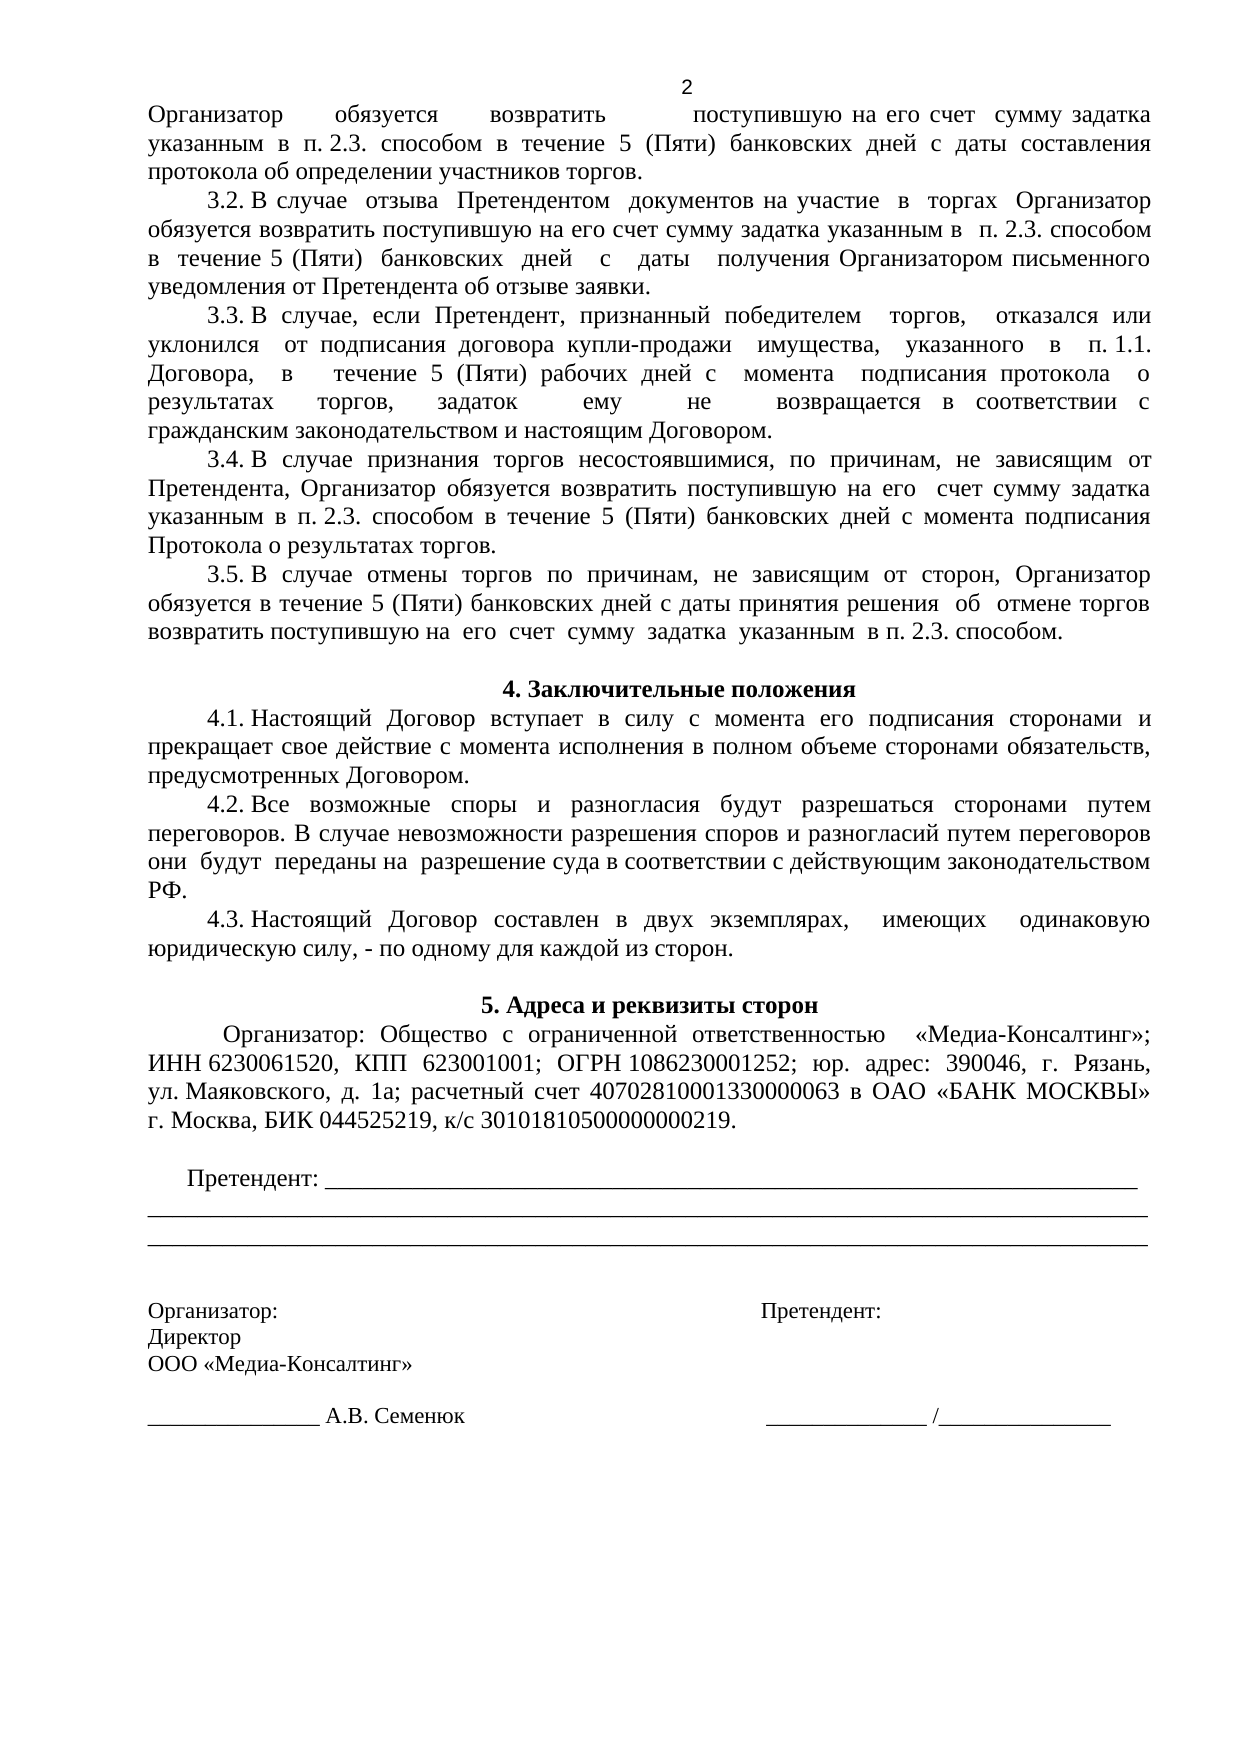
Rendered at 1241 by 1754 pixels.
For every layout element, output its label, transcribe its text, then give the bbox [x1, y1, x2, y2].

text ООО «Медиа-Консалтинг» [148, 1349, 1152, 1376]
text 4. Заключительные положения [148, 674, 1152, 703]
text 3.3. В случае, если Претендент, признанный победителем торгов, отказался или уклонился от подписания договора купли-продажи имущества, указанного в п. 1.1. Договора, в течение 5 (Пяти) рабочих дней с момента подписания протокола о результатах торгов, задаток ему не возвращается в соответствии с гражданским законодательством и настоящим Договором. [148, 300, 1152, 444]
text 3.2. В случае отзыва Претендентом документов на участие в торгах Организатор обязуется возвратить поступившую на его счет сумму задатка указанным в п. 2.3. способом в течение 5 (Пяти) банковских дней с даты получения Организатором письменного уведомления от Претендента об отзыве заявки. [148, 185, 1152, 300]
text 3.5. В случае отмены торгов по причинам, не зависящим от сторон, Организатор обязуется в течение 5 (Пяти) банковских дней с даты принятия решения об отмене торгов возвратить поступившую на его счет сумму задатка указанным в п. 2.3. способом. [148, 559, 1152, 645]
text ________________________________________________________________________________________________________________________________________________________________ [148, 1191, 1152, 1249]
text Директор [148, 1323, 1152, 1349]
text Организатор: Претендент: [148, 1297, 1152, 1323]
text Претендент: _________________________________________________________________ [148, 1163, 1152, 1191]
text 3.4. В случае признания торгов несостоявшимися, по причинам, не зависящим от Претендента, Организатор обязуется возвратить поступившую на его счет сумму задатка указанным в п. 2.3. способом в течение 5 (Пяти) банковских дней с момента подписания Протокола о результатах торгов. [148, 444, 1152, 559]
text Организатор: Общество с ограниченной ответственностью «Медиа-Консалтинг»; ИНН 6230061520, КПП 623001001; ОГРН 1086230001252; юр. адрес: 390046, г. Рязань, ул. Маяковского, д. 1а; расчетный счет 40702810001330000063 в ОАО «БАНК МОСКВЫ» г. Москва, БИК 044525219, к/с 30101810500000000219. [148, 1019, 1152, 1134]
text 4.3. Настоящий Договор составлен в двух экземплярах, имеющих одинаковую юридическую силу, - по одному для каждой из сторон. [148, 904, 1152, 961]
text 5. Адреса и реквизиты сторон [148, 990, 1152, 1019]
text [148, 99, 1152, 185]
text 4.2. Все возможные споры и разногласия будут разрешаться сторонами путем переговоров. В случае невозможности разрешения споров и разногласий путем переговоров они будут переданы на разрешение суда в соответствии с действующим законодательством РФ. [148, 789, 1152, 904]
text 4.1. Настоящий Договор вступает в силу с момента его подписания сторонами и прекращает свое действие с момента исполнения в полном объеме сторонами обязательств, предусмотренных Договором. [148, 703, 1152, 789]
text _______________ А.В. Семенюк ______________ /_______________ [148, 1402, 1152, 1429]
